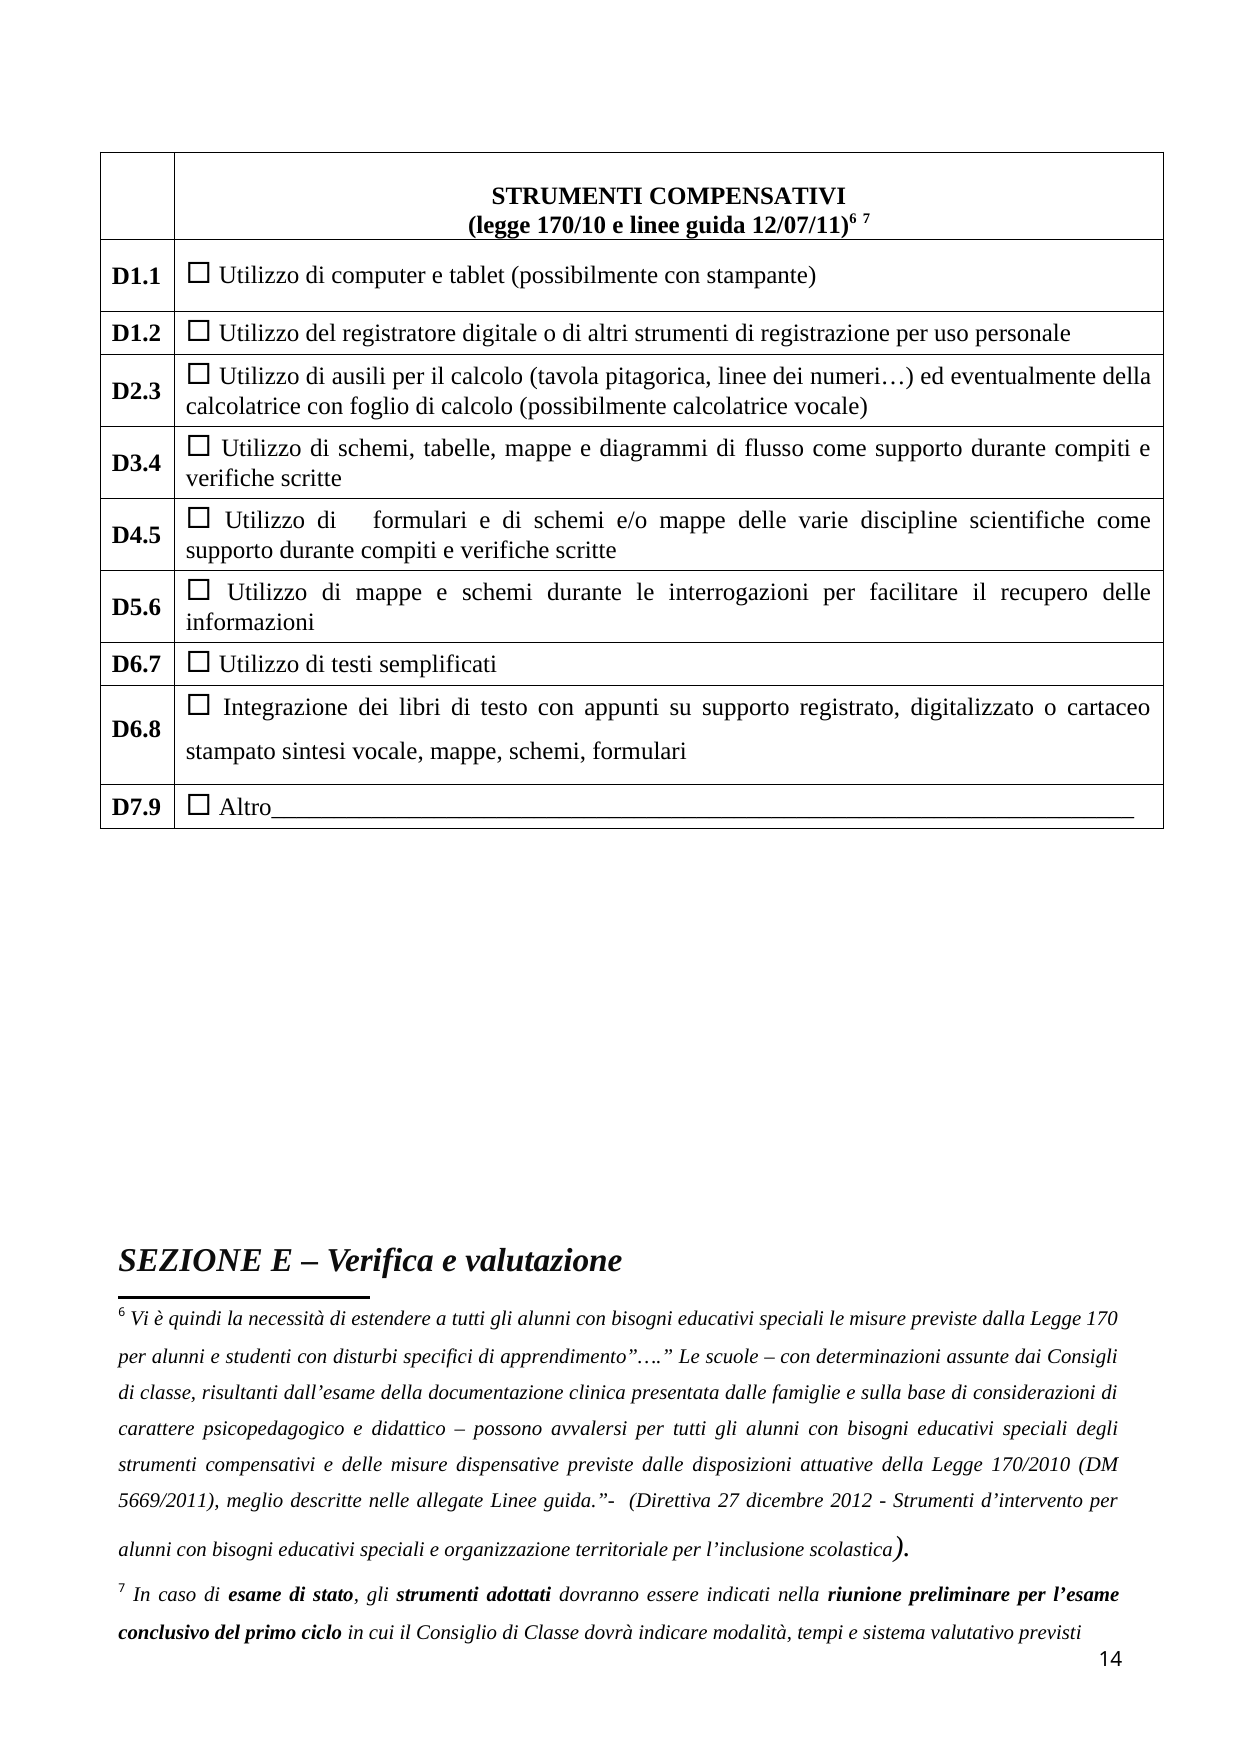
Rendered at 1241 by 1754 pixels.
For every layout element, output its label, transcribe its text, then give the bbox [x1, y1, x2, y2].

table_cell D6.7 [101, 643, 174, 685]
table_cell D1.1 [101, 240, 174, 311]
table_cell D4.5 [101, 499, 174, 570]
table_cell D1.2 [101, 312, 174, 354]
table_cell Utilizzo di mappe e schemi durante le interrogazioni per facilitare il recupero delle informazioni [175, 571, 1163, 642]
table_cell Utilizzo di ausili per il calcolo (tavola pitagorica, linee dei numeri…) ed eventualmente della calcolatrice con foglio di calcolo (possibilmente calcolatrice vocale) [175, 355, 1163, 426]
table_cell D7.9 [101, 785, 174, 828]
table_cell D3.4 [101, 427, 174, 498]
table_cell Utilizzo del registratore digitale o di altri strumenti di registrazione per uso personale [175, 312, 1163, 354]
table_cell D2.3 [101, 355, 174, 426]
table_cell D6.8 [101, 686, 174, 784]
table_cell Utilizzo di computer e tablet (possibilmente con stampante) [175, 240, 1163, 311]
table_cell Utilizzo di formulari e di schemi e/o mappe delle varie discipline scientifiche come supporto durante compiti e verifiche scritte [175, 499, 1163, 570]
table_cell Altro_____________________________________________________________________ [175, 785, 1163, 828]
table_header STRUMENTI COMPENSATIVI (legge 170/10 e linee guida 12/07/11) [175, 153, 1163, 239]
table_cell Integrazione dei libri di testo con appunti su supporto registrato, digitalizzato o cartaceo stampato sintesi vocale, mappe, schemi, formulari [175, 686, 1163, 784]
table_cell Utilizzo di testi semplificati [175, 643, 1163, 685]
table_cell D5.6 [101, 571, 174, 642]
table_cell Utilizzo di schemi, tabelle, mappe e diagrammi di flusso come supporto durante compiti e verifiche scritte [175, 427, 1163, 498]
text SEZIONE E – Verifica e valutazione [118, 1241, 1122, 1279]
table_header [101, 153, 174, 239]
